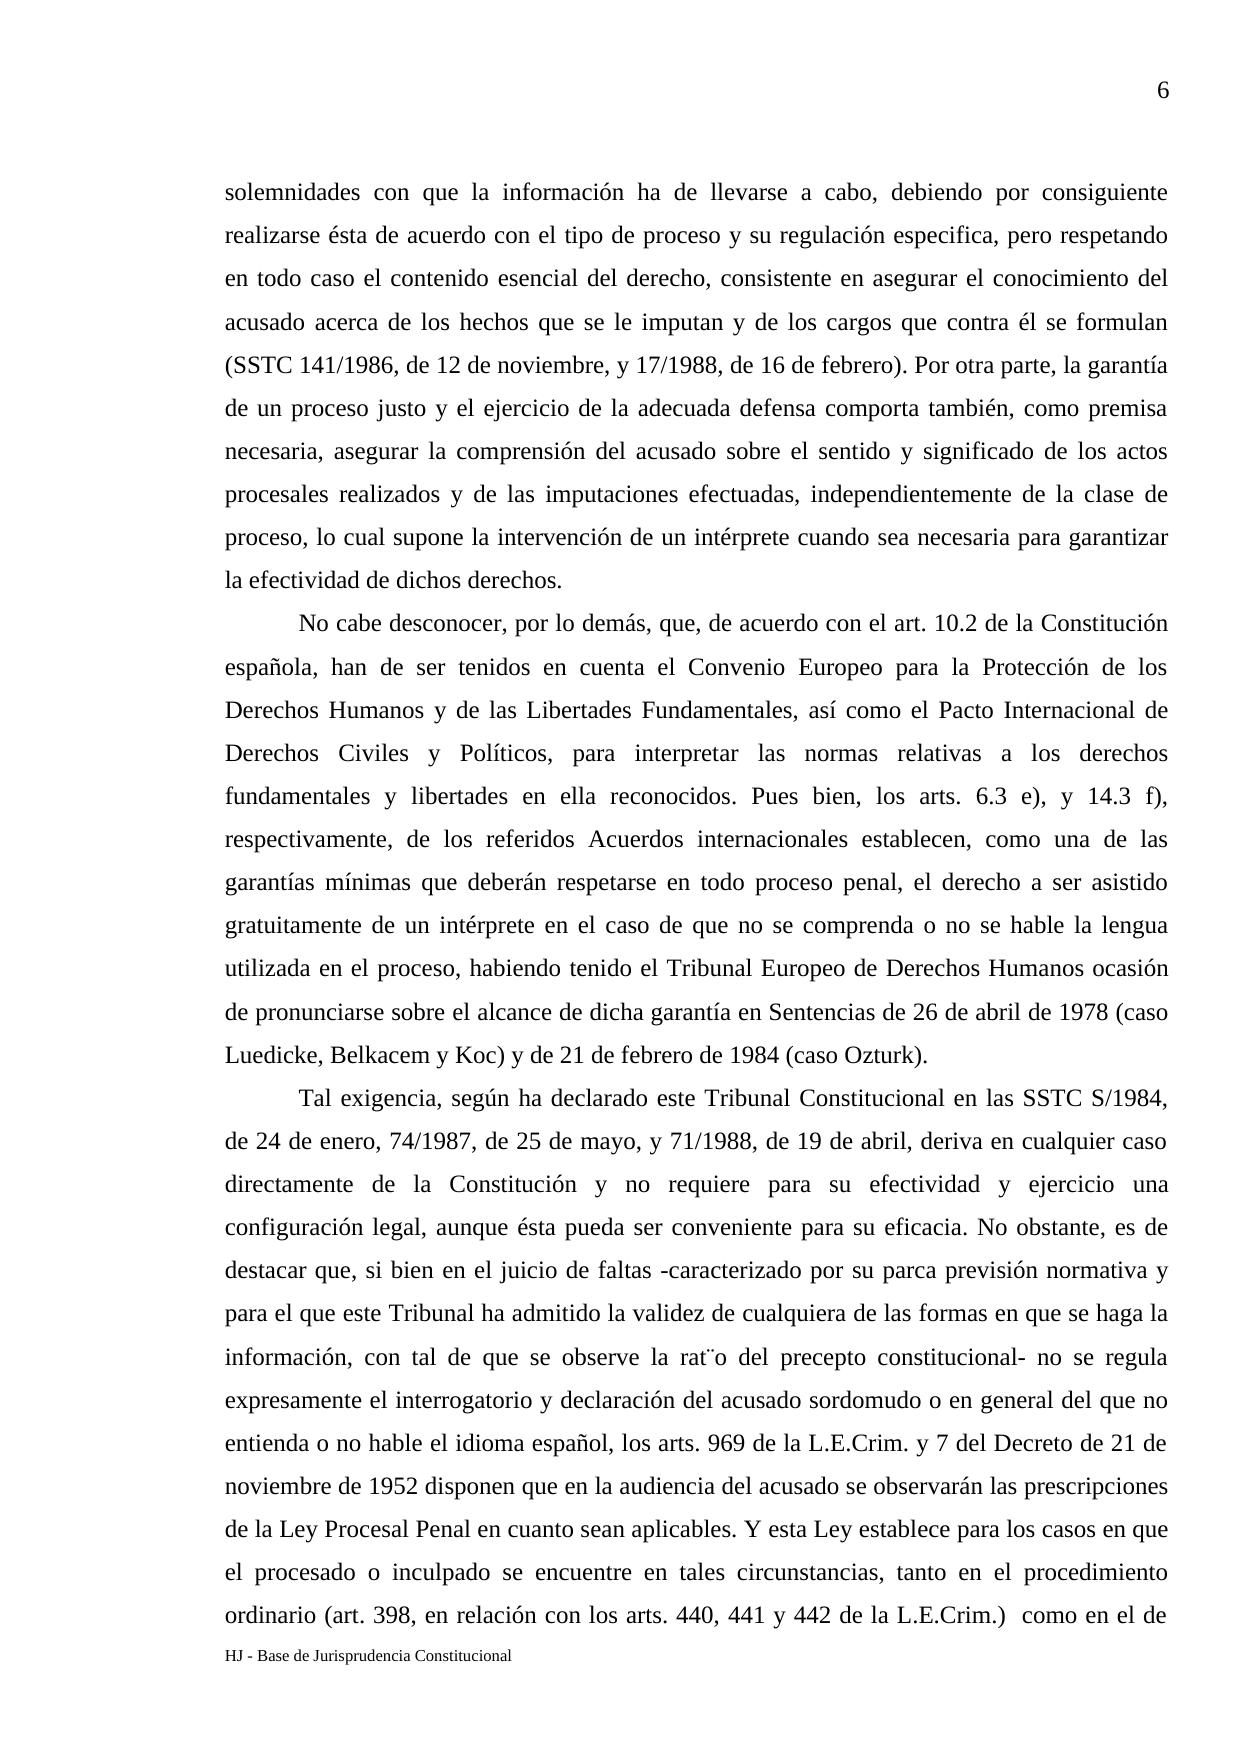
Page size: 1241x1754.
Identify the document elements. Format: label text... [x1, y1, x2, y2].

text No cabe desconocer, por lo demás, que, de acuerdo con el art. 10.2 de la Constitución española, han de ser tenidos en cuenta el Convenio Europeo para la Protección de los Derechos Humanos y de las Libertades Fundamentales, así como el Pacto Internacional de Derechos Civiles y Políticos, para interpretar las normas relativas a los derechos fundamentales y libertades en ella reconocidos. Pues bien, los arts. 6.3 e), y 14.3 f), respectivamente, de los referidos Acuerdos internacionales establecen, como una de las garantías mínimas que deberán respetarse en todo proceso penal, el derecho a ser asistido gratuitamente de un intérprete en el caso de que no se comprenda o no se hable la lengua utilizada en el proceso, habiendo tenido el Tribunal Europeo de Derechos Humanos ocasión de pronunciarse sobre el alcance de dicha garantía en Sentencias de 26 de abril de 1978 (caso Luedicke, Belkacem y Koc) y de 21 de febrero de 1984 (caso Ozturk). [224, 608, 1169, 1068]
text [224, 1083, 1169, 1629]
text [224, 177, 1169, 594]
